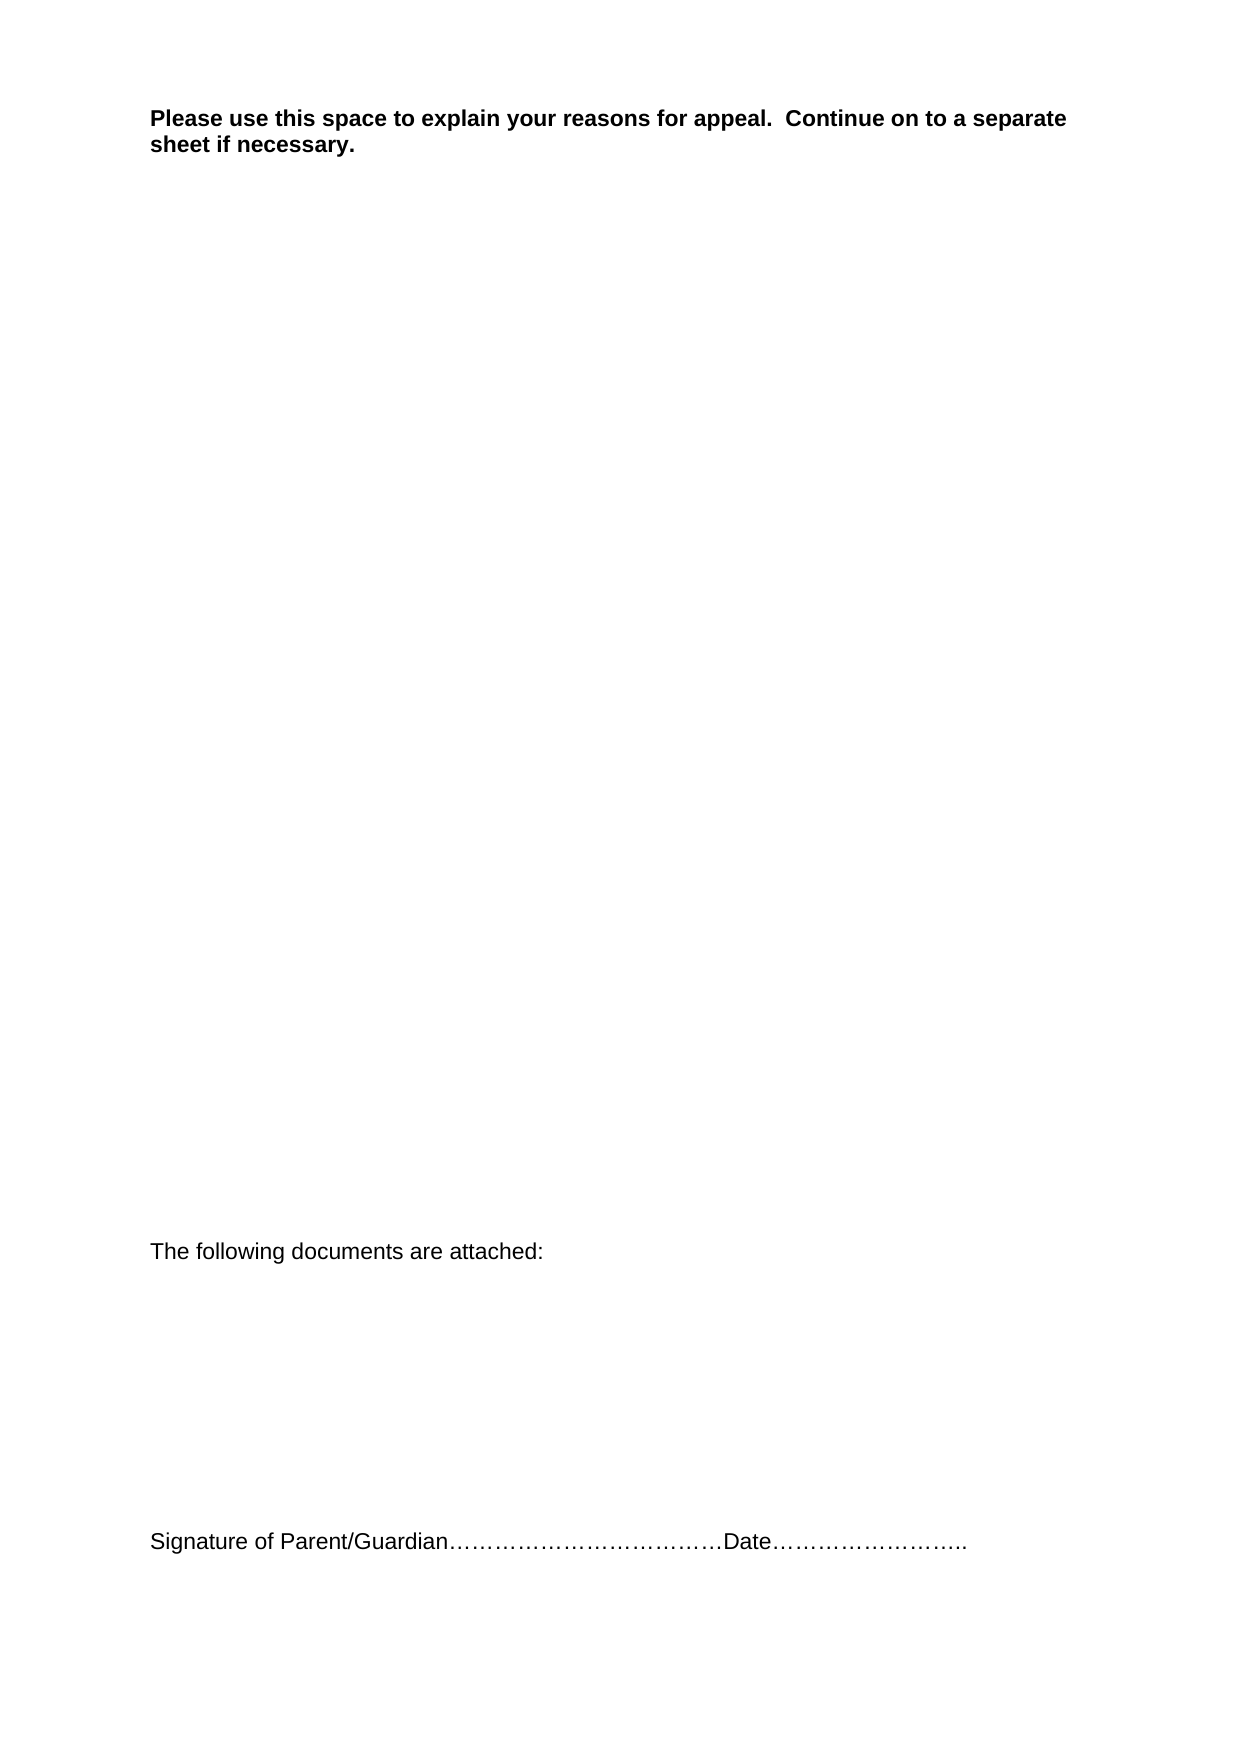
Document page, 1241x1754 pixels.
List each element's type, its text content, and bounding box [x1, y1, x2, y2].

text The following documents are attached: [150, 1238, 1090, 1264]
text Signature of Parent/Guardian………………………………Date…………………….. [150, 1528, 1090, 1554]
text Please use this space to explain your reasons for appeal. Continue on to a separate sheet if necessary. [150, 105, 1090, 158]
